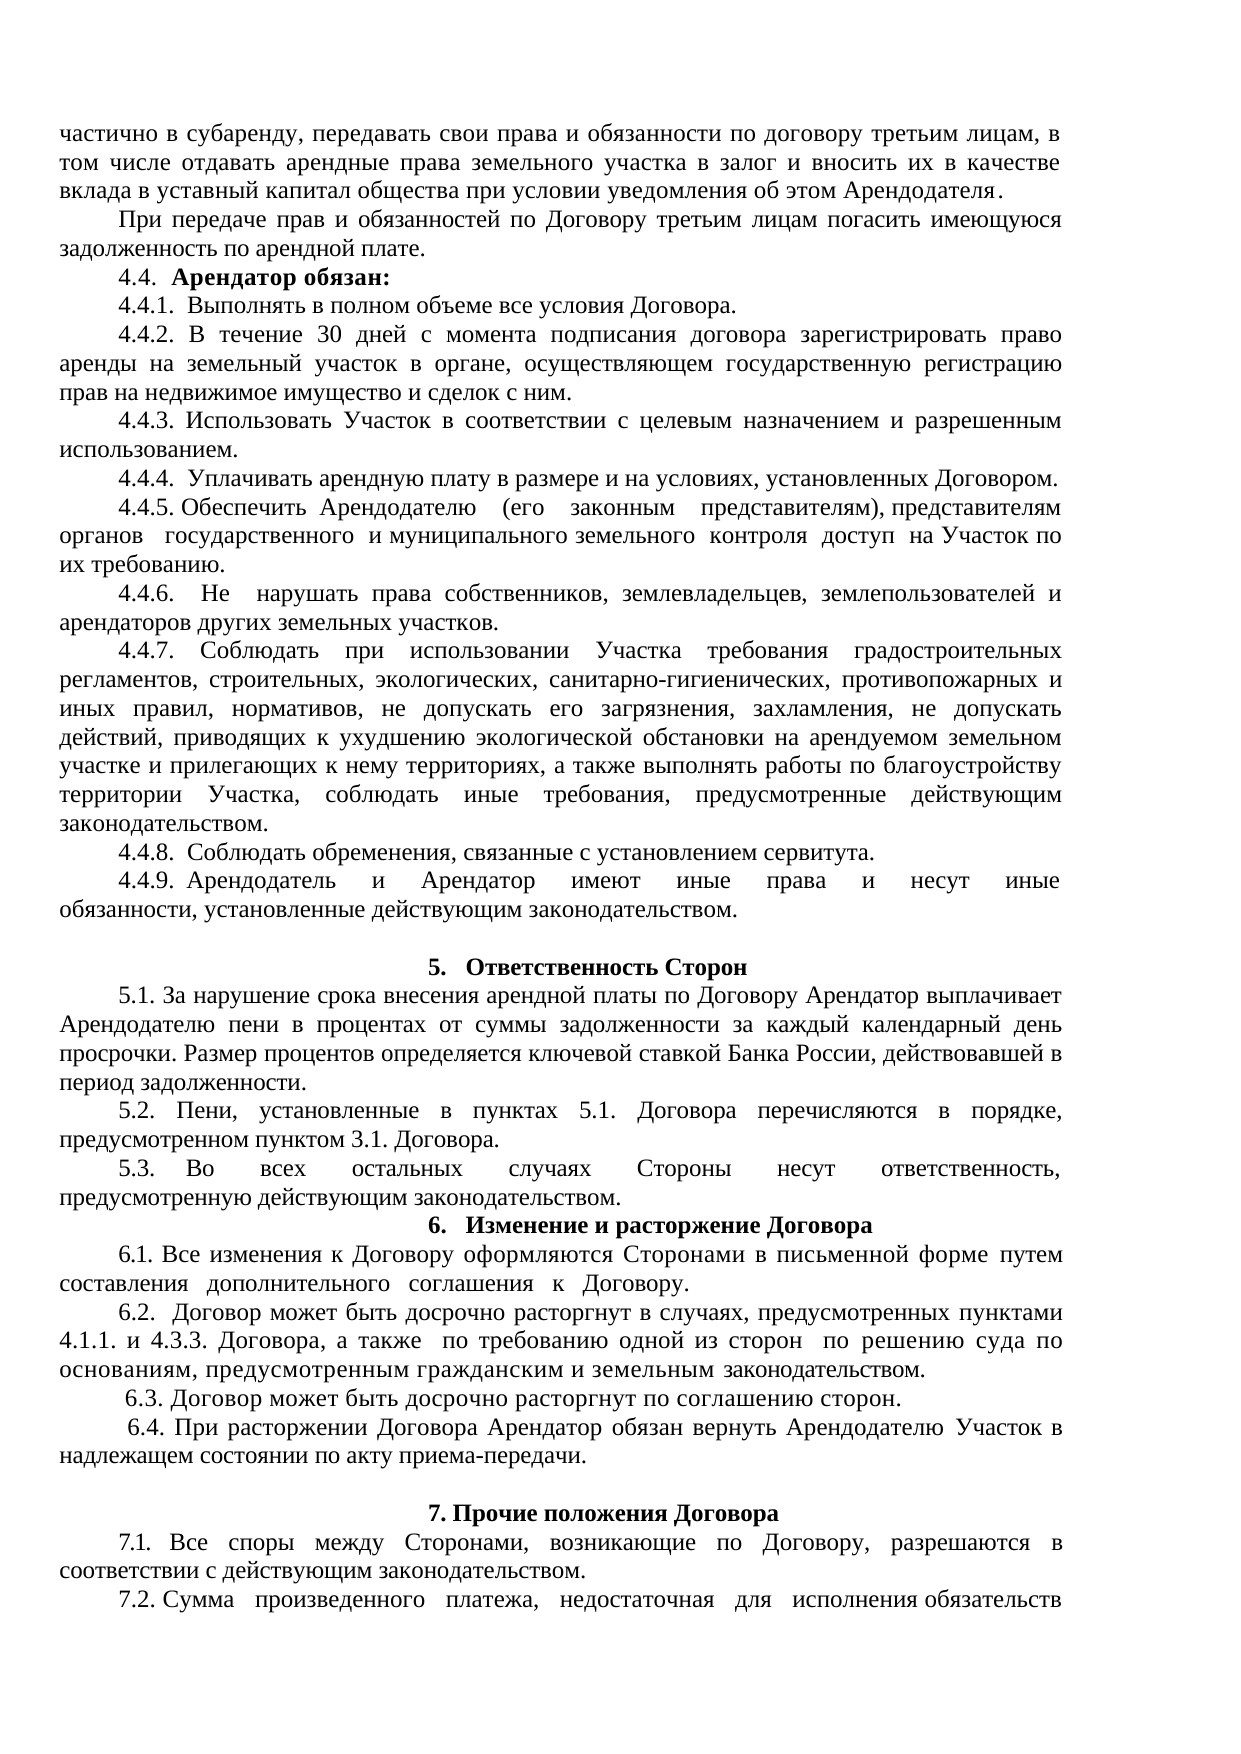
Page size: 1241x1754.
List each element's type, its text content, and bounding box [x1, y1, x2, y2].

text 4.4.4. Уплачивать арендную плату в размере и на условиях, установленных Договором. [59, 463, 1063, 492]
text 4.4.8. Соблюдать обременения, связанные с установлением сервитута. [59, 837, 1063, 866]
list Ответственность Сторон [428, 952, 1063, 981]
text 4.4. Арендатор обязан: [59, 262, 1063, 291]
text 7. Прочие положения Договора [428, 1498, 1063, 1527]
text 4.4.3. Использовать Участок в соответствии с целевым назначением и разрешенным использованием. [59, 406, 1063, 463]
text 6.3. Договор может быть досрочно расторгнут по соглашению сторон. [59, 1383, 1063, 1412]
text 6.1. Все изменения к Договору оформляются Сторонами в письменной форме путем составления дополнительного соглашения к Договору. [59, 1239, 1063, 1297]
text 6.4. При расторжении Договора Арендатор обязан вернуть Арендодателю Участок в надлежащем состоянии по акту приема-передачи. [59, 1412, 1063, 1469]
text При передаче прав и обязанностей по Договору третьим лицам погасить имеющуюся задолженность по арендной плате. [59, 204, 1063, 262]
text 7.1. Все споры между Сторонами, возникающие по Договору, разрешаются в соответствии с действующим законодательством. [59, 1527, 1063, 1584]
text 5.2. Пени, установленные в пунктах 5.1. Договора перечисляются в порядке, предусмотренном пунктом 3.1. Договора. [59, 1096, 1063, 1153]
text 4.4.1. Выполнять в полном объеме все условия Договора. [59, 291, 1063, 319]
text 4.4.6. Не нарушать права собственников, землевладельцев, землепользователей и арендаторов других земельных участков. [59, 578, 1063, 636]
list Изменение и расторжение Договора [428, 1211, 1063, 1239]
text 4.4.7. Соблюдать при использовании Участка требования градостроительных регламентов, строительных, экологических, санитарно-гигиенических, противопожарных и иных правил, нормативов, не допускать его загрязнения, захламления, не допускать действий, приводящих к ухудшению экологической обстановки на арендуемом земельном участке и прилегающих к нему территориях, а также выполнять работы по благоустройству территории Участка, соблюдать иные требования, предусмотренные действующим законодательством. [59, 636, 1063, 837]
text 6.2. Договор может быть досрочно расторгнут в случаях, предусмотренных пунктами 4.1.1. и 4.3.3. Договора, а также по требованию одной из сторон по решению суда по основаниям, предусмотренным гражданским и земельным законодательством. [59, 1297, 1063, 1383]
text 4.4.2. В течение 30 дней с момента подписания договора зарегистрировать право аренды на земельный участок в органе, осуществляющем государственную регистрацию прав на недвижимое имущество и сделок с ним. [59, 319, 1063, 406]
text 5.3. Во всех остальных случаях Стороны несут ответственность, предусмотренную действующим законодательством. [59, 1153, 1063, 1211]
text 4.4.9. Арендодатель и Арендатор имеют иные права и несут иные обязанности, установленные действующим законодательством. [59, 866, 1063, 923]
text 5.1. За нарушение срока внесения арендной платы по Договору Арендатор выплачивает Арендодателю пени в процентах от суммы задолженности за каждый календарный день просрочки. Размер процентов определяется ключевой ставкой Банка России, действовавшей в период задолженности. [59, 981, 1063, 1096]
text 4.4.5. Обеспечить Арендодателю (его законным представителям), представителям органов государственного и муниципального земельного контроля доступ на Участок по их требованию. [59, 492, 1063, 578]
